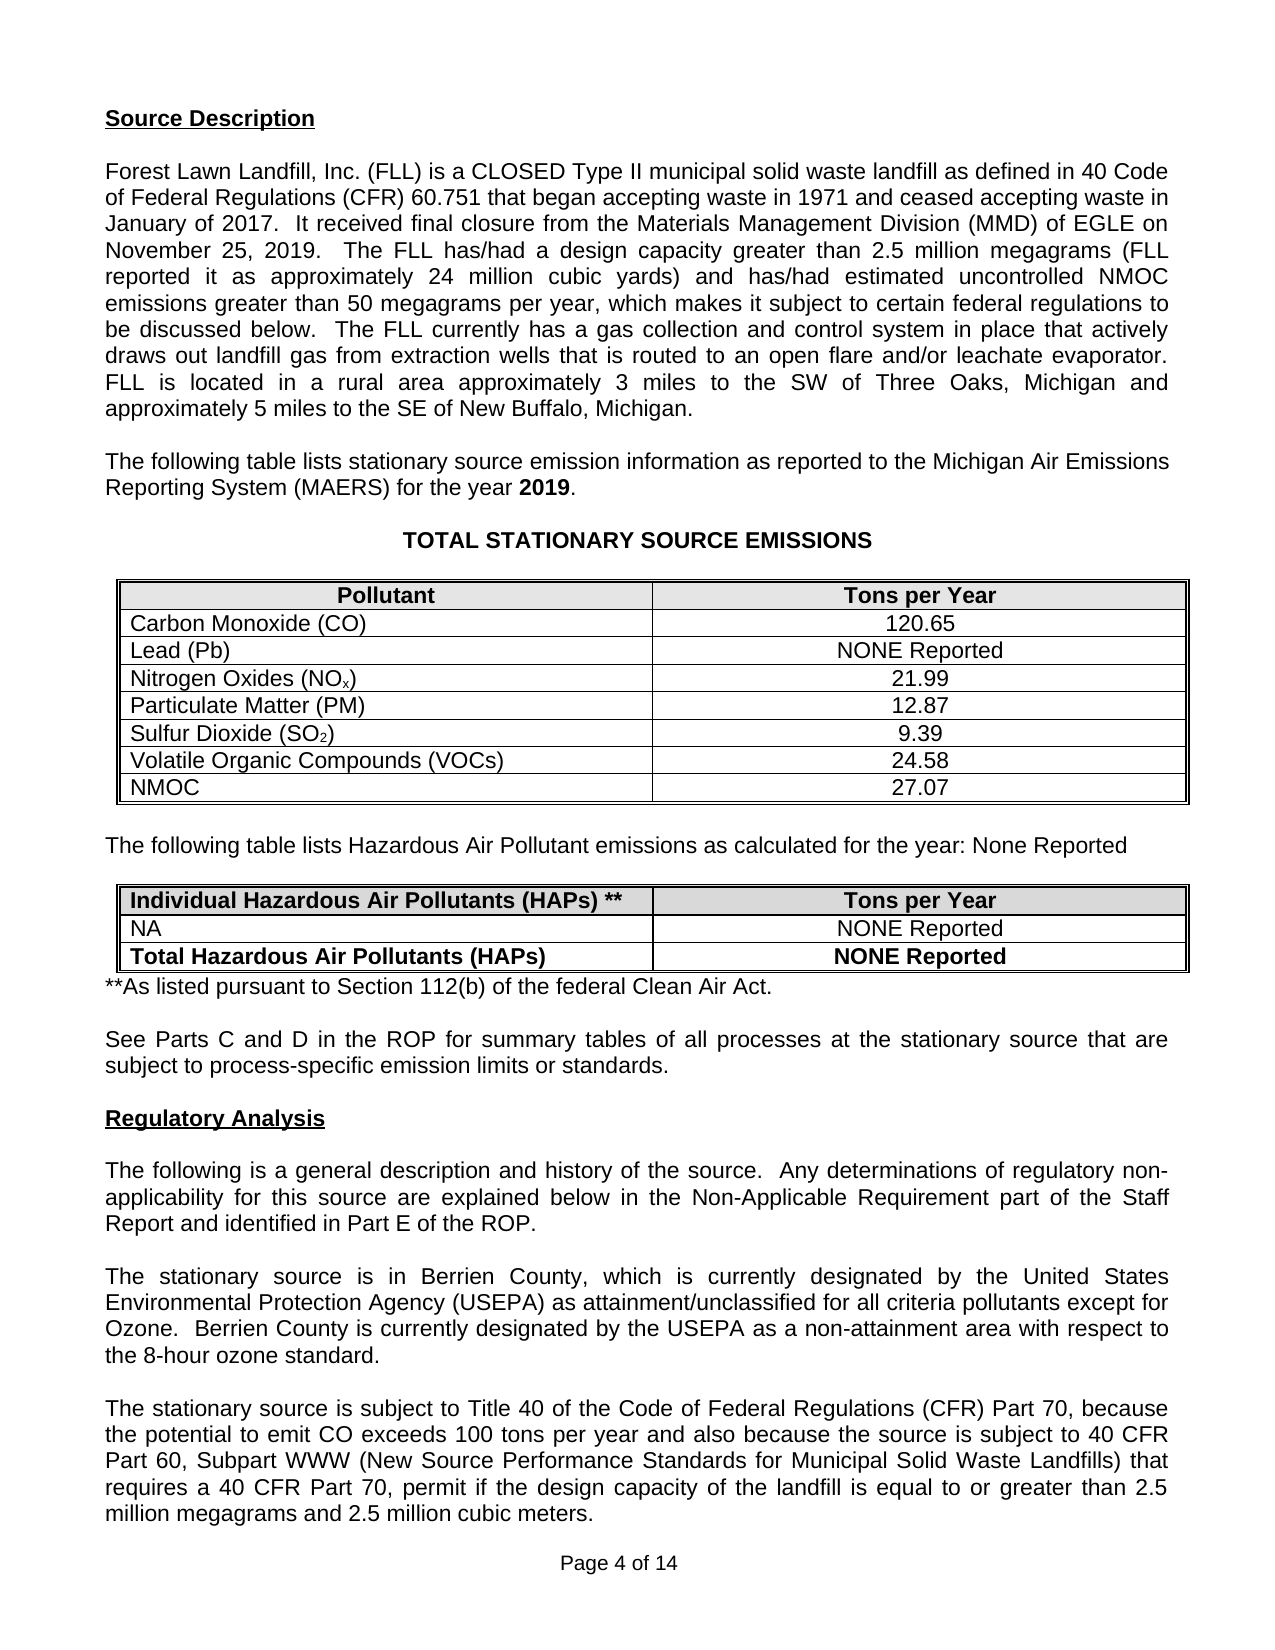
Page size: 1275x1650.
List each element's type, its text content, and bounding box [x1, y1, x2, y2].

table_header Individual Hazardous Air Pollutants (HAPs) ** [121, 888, 652, 914]
table_header Pollutant [121, 583, 652, 609]
table_cell 120.65 [653, 610, 1185, 636]
table_cell Particulate Matter (PM) [121, 692, 652, 718]
table_cell Lead (Pb) [121, 637, 652, 664]
table_cell NONE Reported [654, 916, 1185, 942]
text Forest Lawn Landfill, Inc. (FLL) is a CLOSED Type II municipal solid waste landfill as defined in 40 Code of Federal Regulations (CFR) 60.751 that began accepting waste in 1971 and ceased accepting waste in January of 2017. It received final closure from the Materials Management Division (MMD) of EGLE on November 25, 2019. The FLL has/had a design capacity greater than 2.5 million megagrams (FLL reported it as approximately 24 million cubic yards) and has/had estimated uncontrolled NMOC emissions greater than 50 megagrams per year, which makes it subject to certain federal regulations to be discussed below. The FLL currently has a gas collection and control system in place that actively draws out landfill gas from extraction wells that is routed to an open flare and/or leachate evaporator. FLL is located in a rural area approximately 3 miles to the SW of Three Oaks, Michigan and approximately 5 miles to the SE of New Buffalo, Michigan. [105, 158, 1170, 421]
text The stationary source is in Berrien County, which is currently designated by the United States Environmental Protection Agency (USEPA) as attainment/unclassified for all criteria pollutants except for Ozone. Berrien County is currently designated by the USEPA as a non-attainment area with respect to the 8-hour ozone standard. [105, 1263, 1170, 1368]
table_header Tons per Year [653, 583, 1185, 609]
table_cell NONE Reported [654, 943, 1185, 970]
table_cell Nitrogen Oxides (NOx) [121, 665, 652, 691]
table_cell Sulfur Dioxide (SO2) [121, 720, 652, 746]
table_cell NMOC [121, 774, 652, 801]
text The following table lists stationary source emission information as reported to the Michigan Air Emissions Reporting System (MAERS) for the year 2019. [105, 448, 1170, 500]
table_cell Total Hazardous Air Pollutants (HAPs) [121, 943, 652, 970]
text TOTAL STATIONARY SOURCE EMISSIONS [105, 527, 1170, 553]
table_cell 24.58 [653, 747, 1185, 773]
table_cell NONE Reported [653, 637, 1185, 664]
table_cell Volatile Organic Compounds (VOCs) [121, 747, 652, 773]
text The following is a general description and history of the source. Any determinations of regulatory non-applicability for this source are explained below in the Non-Applicable Requirement part of the Staff Report and identified in Part E of the ROP. [105, 1157, 1170, 1236]
text Regulatory Analysis [105, 1104, 1170, 1131]
table_cell 21.99 [653, 665, 1185, 691]
text Source Description [105, 105, 1170, 131]
table_cell Carbon Monoxide (CO) [121, 610, 652, 636]
table_cell 27.07 [653, 774, 1185, 801]
text See Parts C and D in the ROP for summary tables of all processes at the stationary source that are subject to process-specific emission limits or standards. [105, 1026, 1170, 1078]
text The stationary source is subject to Title 40 of the Code of Federal Regulations (CFR) Part 70, because the potential to emit CO exceeds 100 tons per year and also because the source is subject to 40 CFR Part 60, Subpart WWW (New Source Performance Standards for Municipal Solid Waste Landfills) that requires a 40 CFR Part 70, permit if the design capacity of the landfill is equal to or greater than 2.5 million megagrams and 2.5 million cubic meters. [105, 1394, 1170, 1526]
text The following table lists Hazardous Air Pollutant emissions as calculated for the year: None Reported [105, 832, 1170, 858]
table_header Tons per Year [654, 888, 1185, 914]
table_cell 9.39 [653, 720, 1185, 746]
table_cell 12.87 [653, 692, 1185, 718]
table_cell NA [121, 916, 652, 942]
text **As listed pursuant to Section 112(b) of the federal Clean Air Act. [105, 973, 1170, 999]
